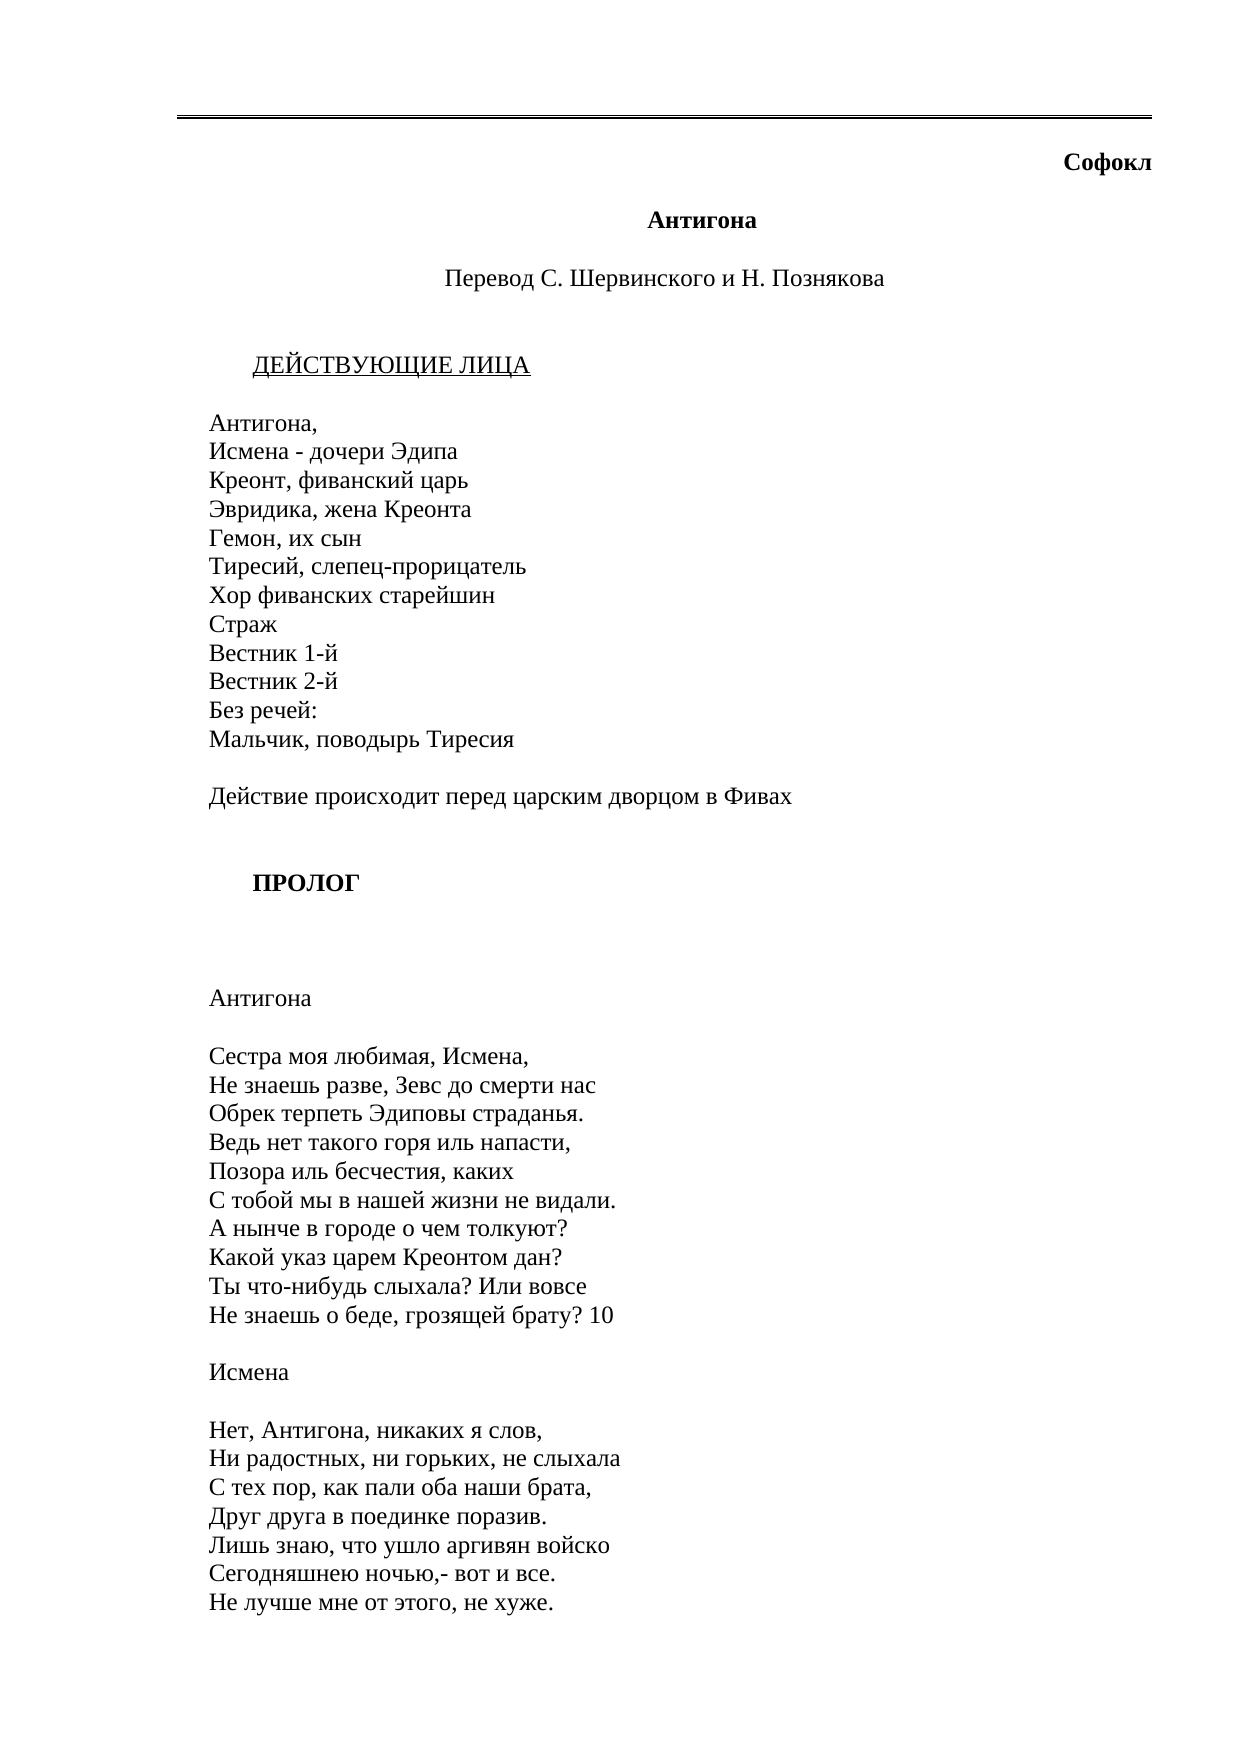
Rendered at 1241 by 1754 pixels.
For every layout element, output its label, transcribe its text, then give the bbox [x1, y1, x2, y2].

subtitle Антигона [252, 205, 1152, 234]
text Обрек терпеть Эдиповы страданья. [177, 1098, 1152, 1127]
text Ты что-нибудь слыхала? Или вовсе [177, 1271, 1152, 1300]
text Исмена [177, 1357, 1152, 1386]
text Антигона [177, 983, 1152, 1012]
text Эвридика, жена Креонта [177, 494, 1152, 523]
subtitle ПРОЛОГ [252, 868, 1152, 897]
text Сегодняшнею ночью,- вот и все. [177, 1558, 1152, 1587]
text Лишь знаю, что ушло аргивян войско [177, 1530, 1152, 1558]
text Без речей: [177, 695, 1152, 724]
text Позора иль бесчестия, каких [177, 1156, 1152, 1185]
text Ведь нет такого горя иль напасти, [177, 1127, 1152, 1156]
text Ни радостных, ни горьких, не слыхала [177, 1443, 1152, 1472]
text Нет, Антигона, никаких я слов, [177, 1415, 1152, 1443]
text Не лучше мне от этого, не хуже. [177, 1587, 1152, 1616]
text Антигона, [177, 408, 1152, 436]
text А нынче в городе о чем толкуют? [177, 1213, 1152, 1242]
text Хор фиванских старейшин [177, 580, 1152, 609]
text Гемон, их сын [177, 523, 1152, 551]
text Вестник 2-й [177, 666, 1152, 695]
text С тобой мы в нашей жизни не видали. [177, 1185, 1152, 1213]
text С тех пор, как пали оба наши брата, [177, 1472, 1152, 1501]
text Вестник 1-й [177, 638, 1152, 666]
text Сестра моя любимая, Исмена, [177, 1041, 1152, 1070]
text Какой указ царем Креонтом дан? [177, 1242, 1152, 1271]
text Страж [177, 609, 1152, 638]
text Не знаешь разве, Зевс до смерти нас [177, 1070, 1152, 1098]
text Друг друга в поединке поразив. [177, 1501, 1152, 1530]
text Перевод С. Шервинского и Н. Познякова [177, 263, 1152, 292]
text Креонт, фиванский царь [177, 465, 1152, 494]
text Не знаешь о беде, грозящей брату? 10 [177, 1300, 1152, 1328]
text Действие происходит перед царским дворцом в Фивах [177, 781, 1152, 810]
text Тиресий, слепец-прорицатель [177, 551, 1152, 580]
subtitle Софокл [252, 147, 1152, 176]
subtitle ДЕЙСТВУЮЩИЕ ЛИЦА [252, 350, 1152, 378]
text Исмена - дочери Эдипа [177, 436, 1152, 465]
text Мальчик, поводырь Тиресия [177, 724, 1152, 753]
